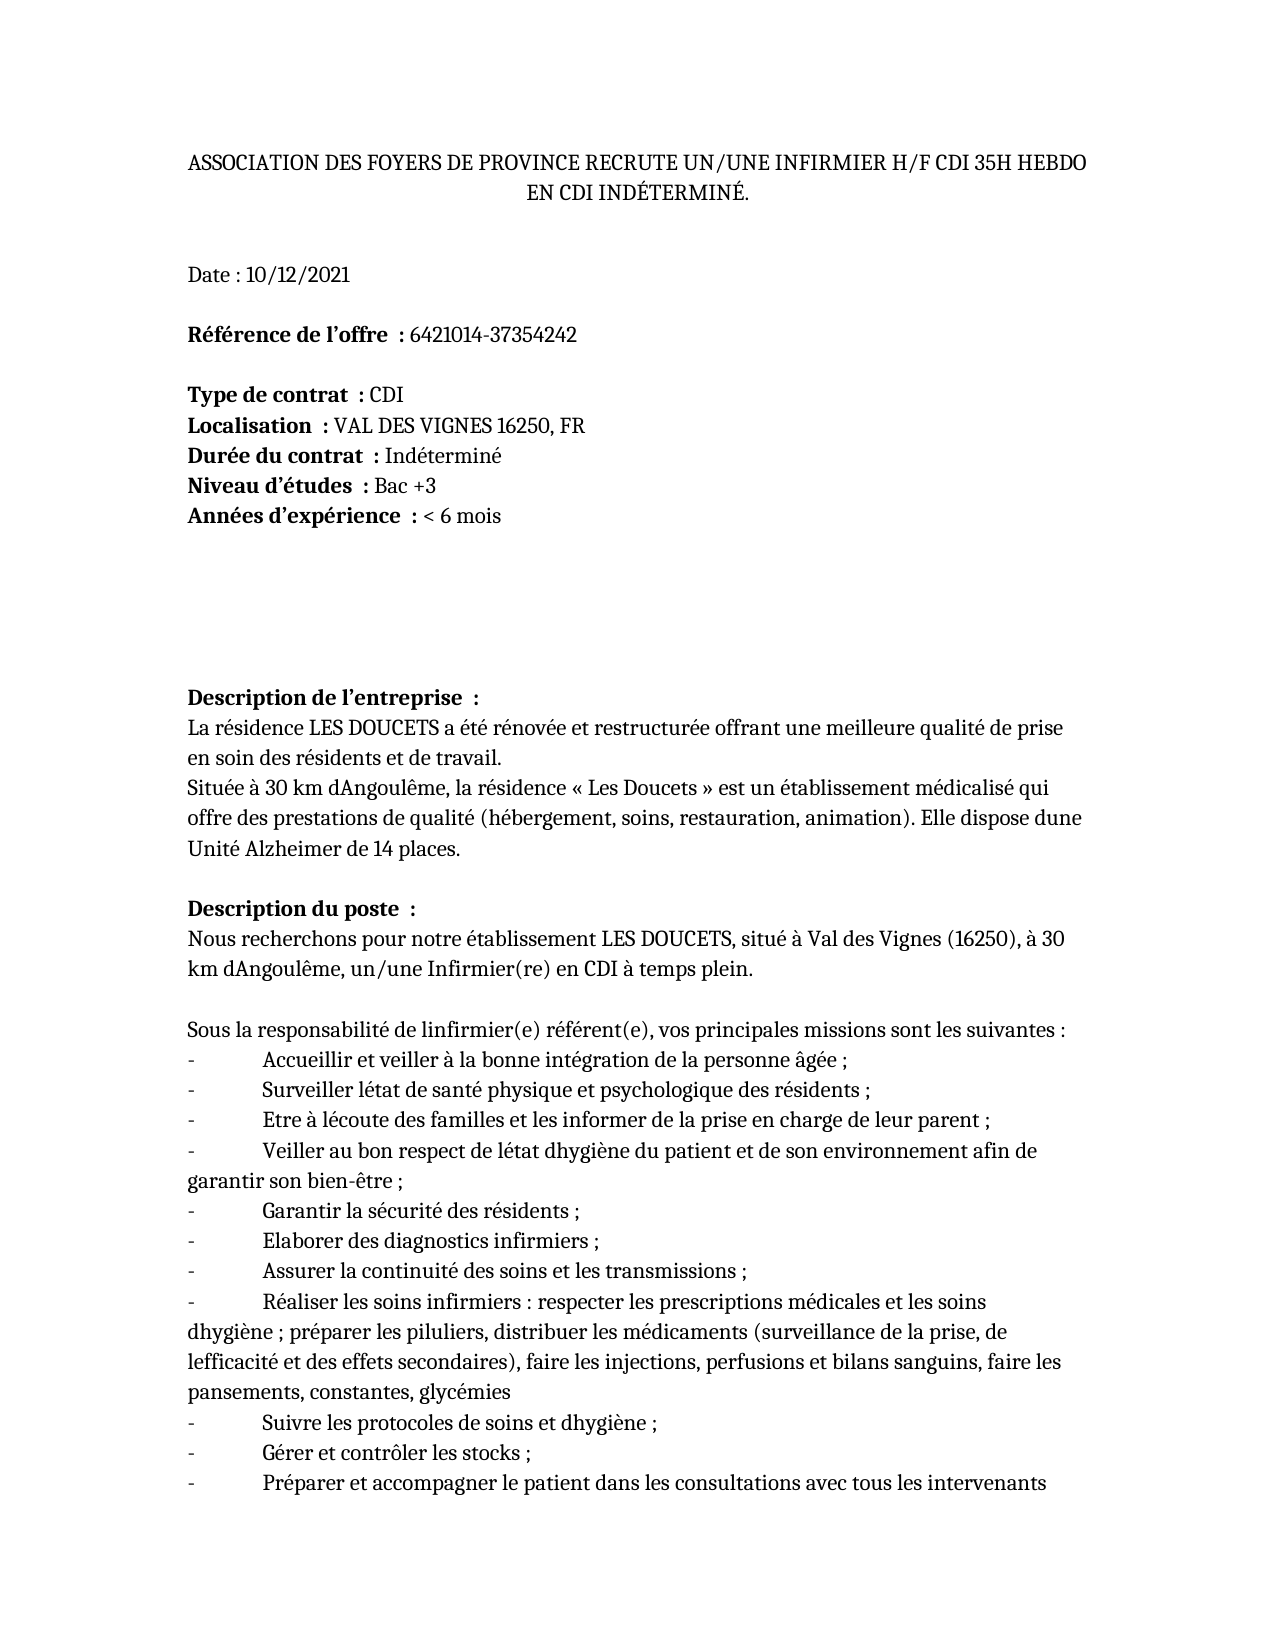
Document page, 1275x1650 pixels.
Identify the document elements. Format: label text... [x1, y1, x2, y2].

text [187, 261, 1087, 1496]
text ASSOCIATION DES FOYERS DE PROVINCE RECRUTE UN/UNE INFIRMIER H/F CDI 35H HEBDO EN CDI INDÉTERMINÉ. [187, 150, 1087, 237]
